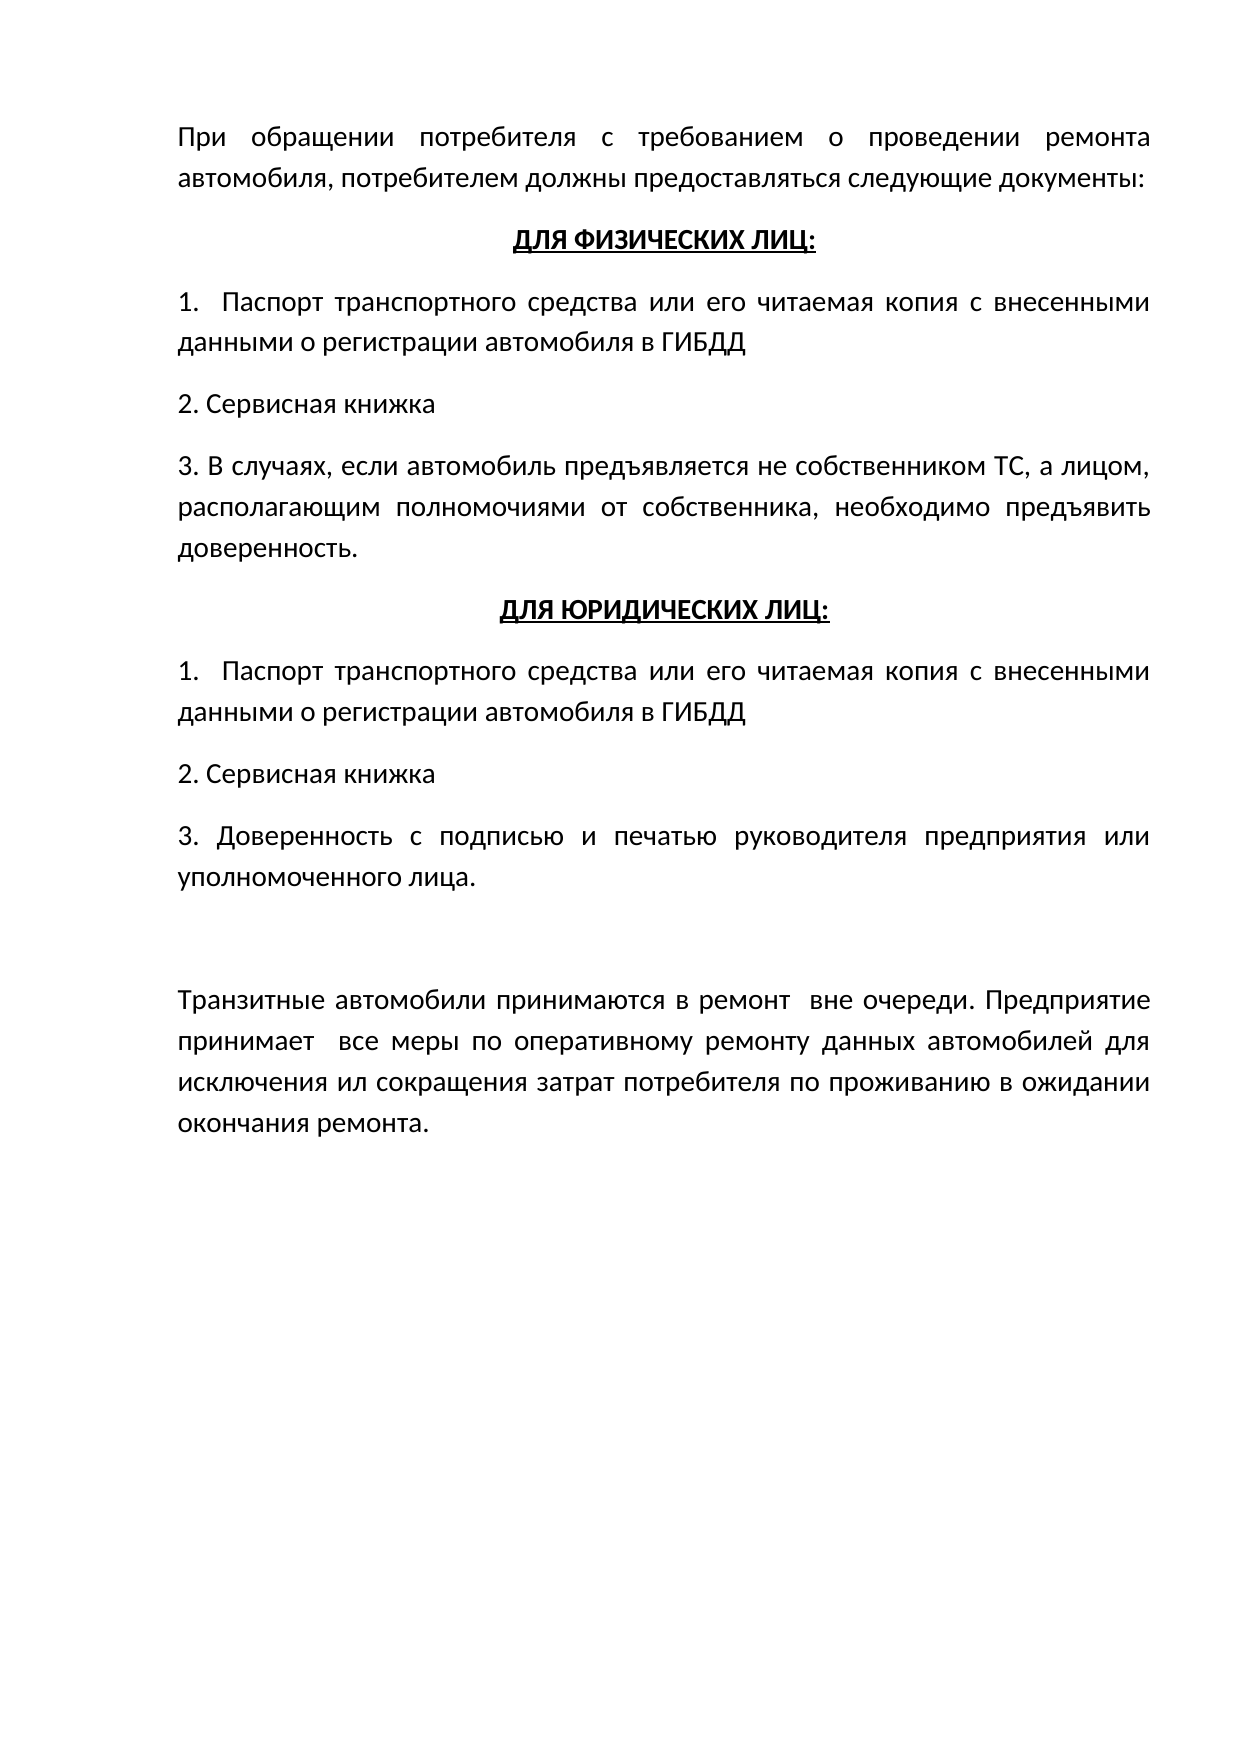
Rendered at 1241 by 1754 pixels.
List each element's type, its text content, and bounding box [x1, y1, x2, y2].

text 1. Паспорт транспортного средства или его читаемая копия с внесенными данными о регистрации автомобиля в ГИБДД [177, 283, 1152, 359]
text 2. Сервисная книжка [177, 385, 1152, 421]
text 3. Доверенность с подписью и печатью руководителя предприятия или уполномоченного лица. [177, 817, 1152, 893]
text 3. В случаях, если автомобиль предъявляется не собственником ТС, а лицом, располагающим полномочиями от собственника, необходимо предъявить доверенность. [177, 447, 1152, 564]
text ДЛЯ ФИЗИЧЕСКИХ ЛИЦ: [177, 221, 1152, 256]
text ДЛЯ ЮРИДИЧЕСКИХ ЛИЦ: [177, 591, 1152, 626]
text 1. Паспорт транспортного средства или его читаемая копия с внесенными данными о регистрации автомобиля в ГИБДД [177, 652, 1152, 729]
text При обращении потребителя с требованием о проведении ремонта автомобиля, потребителем должны предоставляться следующие документы: [177, 118, 1152, 195]
text Транзитные автомобили принимаются в ремонт вне очереди. Предприятие принимает все меры по оперативному ремонту данных автомобилей для исключения ил сокращения затрат потребителя по проживанию в ожидании окончания ремонта. [177, 981, 1152, 1140]
text 2. Сервисная книжка [177, 755, 1152, 791]
